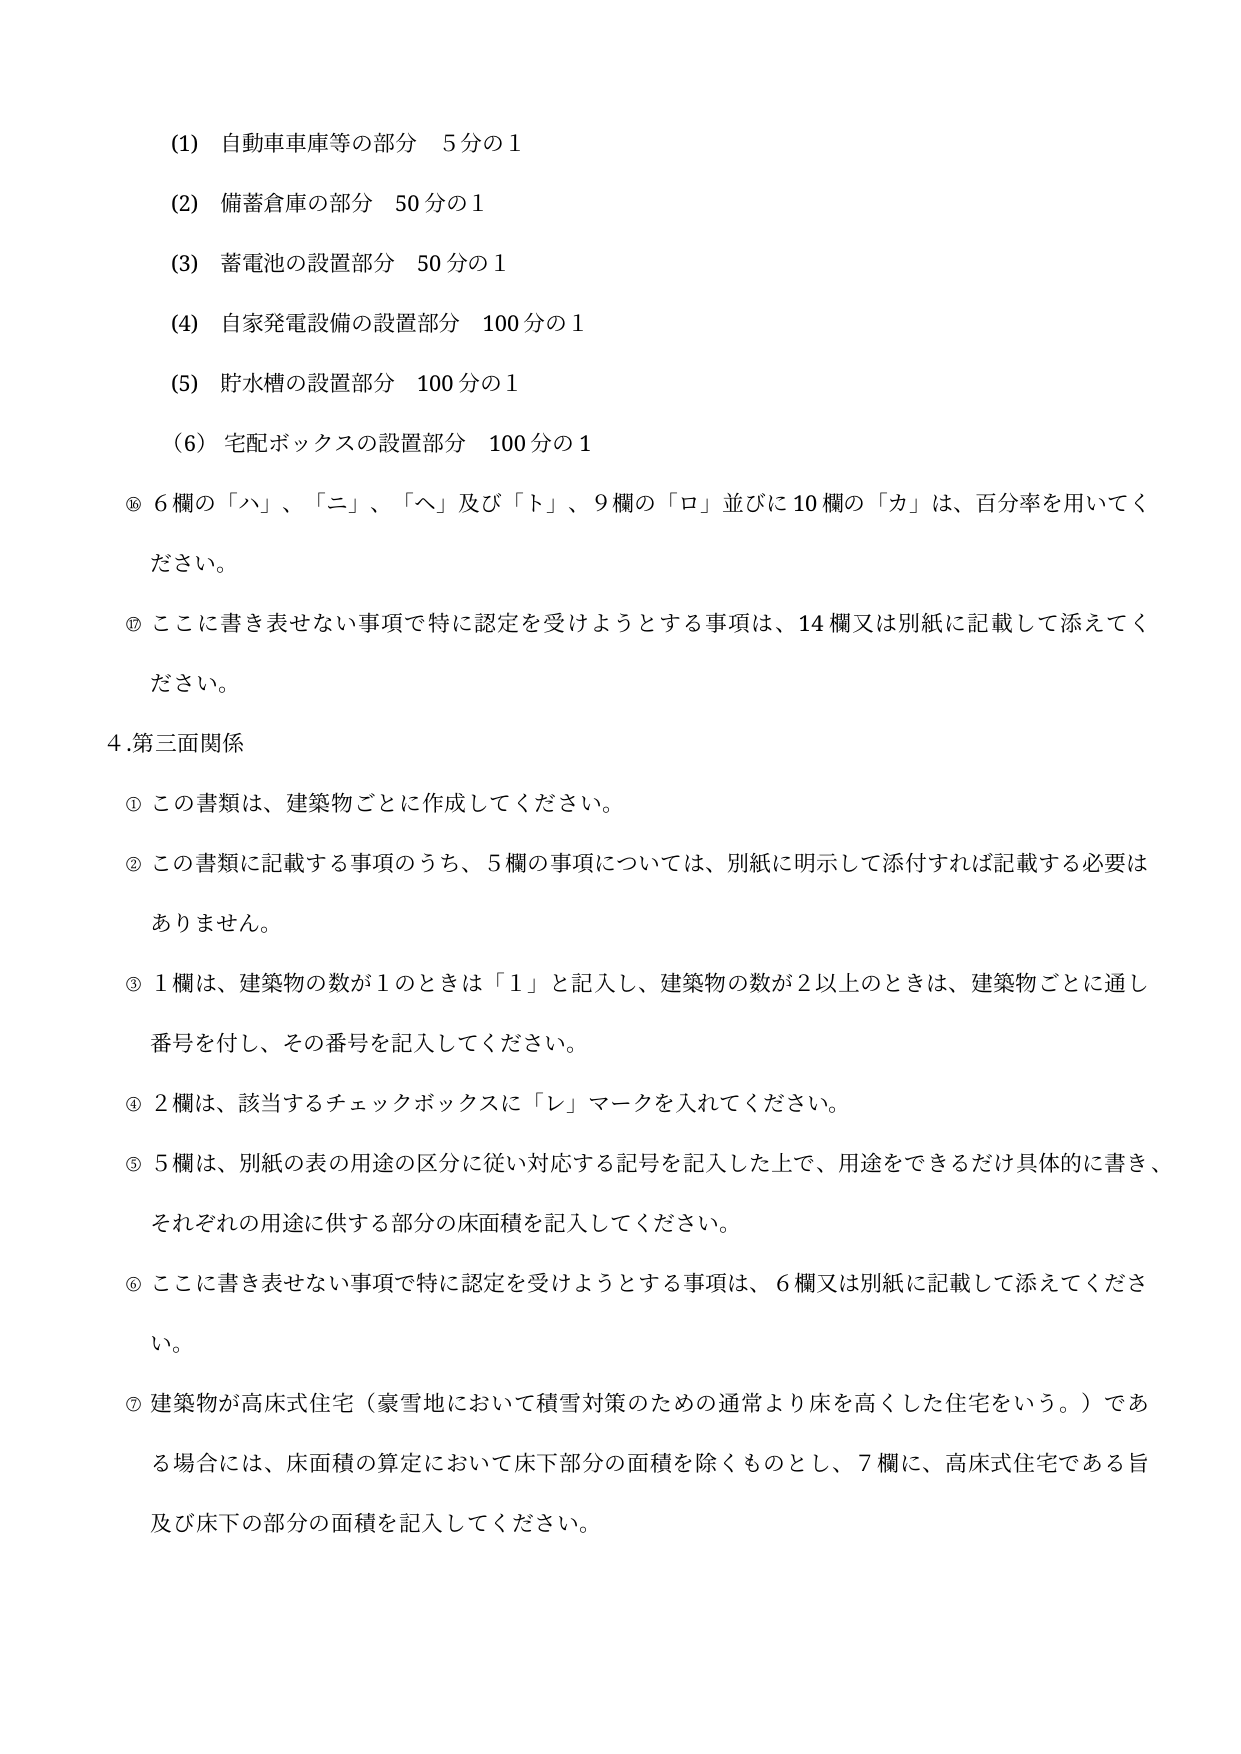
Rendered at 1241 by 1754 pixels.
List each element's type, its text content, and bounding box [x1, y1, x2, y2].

text １欄は、建築物の数が１のときは「１」と記入し、建築物の数が２以上のときは、建築物ごとに通し番号を付し、その番号を記入してください。 [125, 952, 1152, 1072]
text この書類に記載する事項のうち、５欄の事項については、別紙に明示して添付すれば記載する必要はありません。 [125, 832, 1152, 952]
text ５欄は、別紙の表の用途の区分に従い対応する記号を記入した上で、用途をできるだけ具体的に書き、それぞれの用途に供する部分の床面積を記入してください。 [125, 1132, 1152, 1252]
text ４.第三面関係 [103, 712, 1152, 772]
text ６欄の「ハ」、「ニ」、「ヘ」及び「ト」、９欄の「ロ」並びに10欄の「カ」は、百分率を用いてください。 [125, 472, 1152, 592]
text 建築物が高床式住宅（豪雪地において積雪対策のための通常より床を高くした住宅をいう。）である場合には、床面積の算定において床下部分の面積を除くものとし、７欄に、高床式住宅である旨及び床下の部分の面積を記入してください。 [125, 1372, 1152, 1552]
list （6） 宅配ボックスの設置部分 100分の1 [162, 412, 1152, 472]
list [171, 112, 1152, 412]
text ここに書き表せない事項で特に認定を受けようとする事項は、14欄又は別紙に記載して添えてください。 [125, 592, 1152, 712]
list この書類は、建築物ごとに作成してください。 [125, 772, 1152, 832]
text ここに書き表せない事項で特に認定を受けようとする事項は、６欄又は別紙に記載して添えてください。 [125, 1252, 1152, 1372]
text ２欄は、該当するチェックボックスに「レ」マークを入れてください。 [125, 1072, 1152, 1132]
